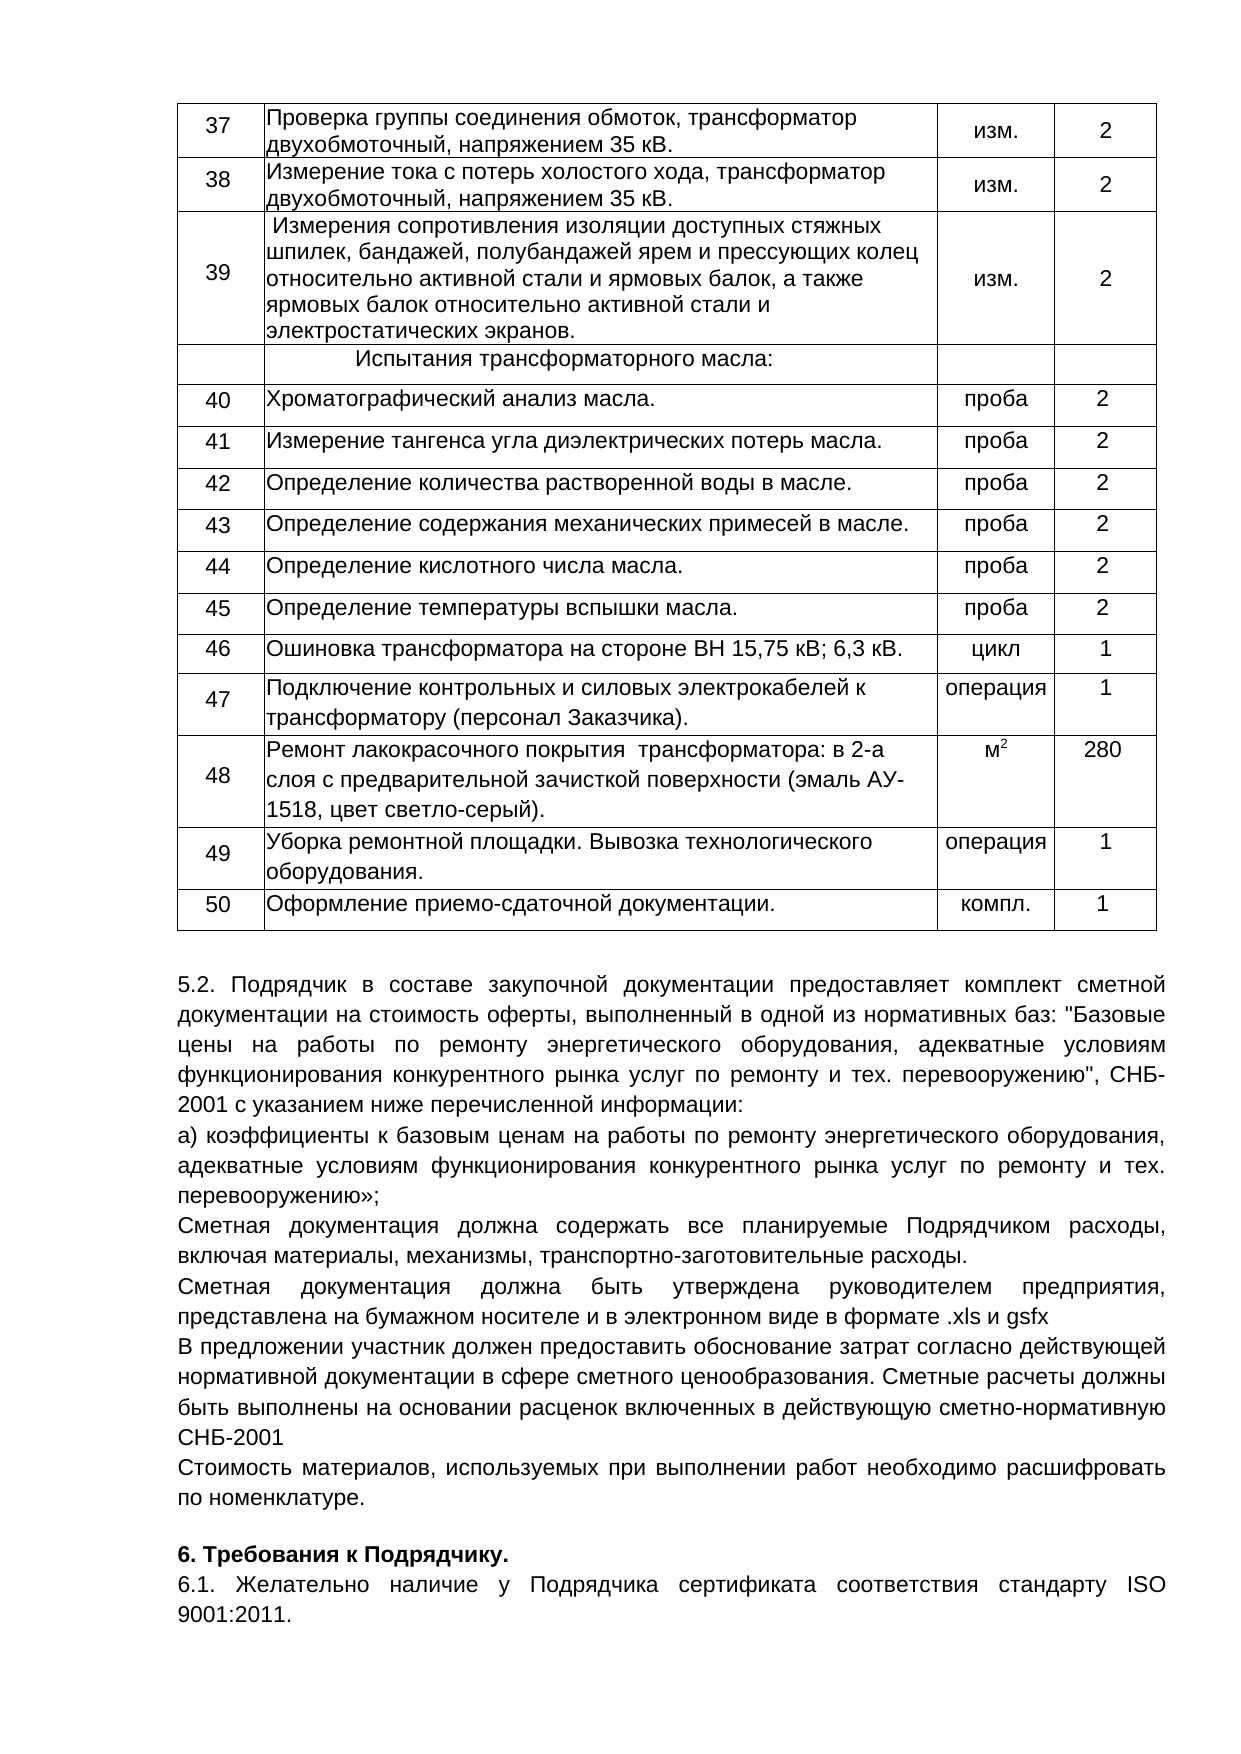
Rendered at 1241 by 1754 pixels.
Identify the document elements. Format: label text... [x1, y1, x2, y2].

table_cell [938, 345, 1054, 384]
table_cell Оформление приемо-сдаточной документации. [265, 890, 937, 930]
text Сметная документация должна содержать все планируемые Подрядчиком расходы, включая материалы, механизмы, транспортно-заготовительные расходы. [177, 1212, 1166, 1269]
table_cell цикл [938, 635, 1054, 673]
table_cell 47 [178, 674, 264, 735]
table_cell Испытания трансформаторного масла: [265, 345, 937, 384]
table_cell изм. [938, 158, 1054, 211]
table_cell 50 [178, 890, 264, 930]
table_cell Определение кислотного числа масла. [265, 552, 937, 592]
text Сметная документация должна быть утверждена руководителем предприятия, представлена на бумажном носителе и в электронном виде в формате .xls и gsfx [177, 1273, 1166, 1329]
text 6. Требования к Подрядчику. [177, 1541, 1166, 1567]
table_cell Определение температуры вспышки масла. [265, 594, 937, 634]
table_cell Уборка ремонтной площадки. Вывозка технологического оборудования. [265, 828, 937, 889]
table_cell 2 [1055, 158, 1156, 211]
table_cell проба [938, 469, 1054, 509]
table_cell 2 [1055, 104, 1156, 157]
table_cell Измерения сопротивления изоляции доступных стяжных шпилек, бандажей, полубандажей ярем и прессующих колец относительно активной стали и ярмовых балок, а также ярмовых балок относительно активной стали и электростатических экранов. [265, 212, 937, 344]
table_cell 2 [1055, 469, 1156, 509]
table_cell 37 [178, 104, 264, 157]
table_cell 46 [178, 635, 264, 673]
table_cell 49 [178, 828, 264, 889]
text В предложении участник должен предоставить обоснование затрат согласно действующей нормативной документации в сфере сметного ценообразования. Сметные расчеты должны быть выполнены на основании расценок включенных в действующую сметно-нормативную СНБ-2001 [177, 1333, 1166, 1450]
table_cell 2 [1055, 427, 1156, 467]
table_cell м2 [938, 736, 1054, 827]
table_cell 1 [1055, 674, 1156, 735]
table_cell 1 [1055, 890, 1156, 930]
table_cell Ошиновка трансформатора на стороне ВН 15,75 кВ; 6,3 кВ. [265, 635, 937, 673]
table_cell 40 [178, 385, 264, 426]
table_cell 42 [178, 469, 264, 509]
table_cell проба [938, 552, 1054, 592]
table_cell операция [938, 828, 1054, 889]
table_cell 43 [178, 510, 264, 551]
table_cell Определение количества растворенной воды в масле. [265, 469, 937, 509]
table_cell 2 [1055, 385, 1156, 426]
table_cell 39 [178, 212, 264, 344]
text а) коэффициенты к базовым ценам на работы по ремонту энергетического оборудования, адекватные условиям функционирования конкурентного рынка услуг по ремонту и тех. перевооружению»; [177, 1122, 1166, 1208]
table_cell изм. [938, 212, 1054, 344]
table_cell Измерение тока с потерь холостого хода, трансформатор двухобмоточный, напряжением 35 кВ. [265, 158, 937, 211]
table_cell проба [938, 427, 1054, 467]
table_cell 41 [178, 427, 264, 467]
table_cell 2 [1055, 552, 1156, 592]
table_cell изм. [938, 104, 1054, 157]
text 5.2. Подрядчик в составе закупочной документации предоставляет комплект сметной документации на стоимость оферты, выполненный в одной из нормативных баз: "Базовые цены на работы по ремонту энергетического оборудования, адекватные условиям функционирования конкурентного рынка услуг по ремонту и тех. перевооружению", СНБ-2001 с указанием ниже перечисленной информации: [177, 971, 1166, 1118]
table_cell 1 [1055, 635, 1156, 673]
table_cell 38 [178, 158, 264, 211]
table_cell Проверка группы соединения обмоток, трансформатор двухобмоточный, напряжением 35 кВ. [265, 104, 937, 157]
table_cell компл. [938, 890, 1054, 930]
table_cell [1055, 345, 1156, 384]
text Стоимость материалов, используемых при выполнении работ необходимо расшифровать по номенклатуре. [177, 1454, 1166, 1511]
table_cell 2 [1055, 212, 1156, 344]
text 6.1. Желательно наличие у Подрядчика сертификата соответствия стандарту ISO 9001:2011. [177, 1571, 1166, 1627]
table_cell 280 [1055, 736, 1156, 827]
table_cell проба [938, 510, 1054, 551]
table_cell Ремонт лакокрасочного покрытия трансформатора: в 2-а слоя с предварительной зачисткой поверхности (эмаль АУ-1518, цвет светло-серый). [265, 736, 937, 827]
table_cell 2 [1055, 594, 1156, 634]
table_cell проба [938, 385, 1054, 426]
table_cell проба [938, 594, 1054, 634]
table_cell 48 [178, 736, 264, 827]
table_cell Измерение тангенса угла диэлектрических потерь масла. [265, 427, 937, 467]
table_cell Определение содержания механических примесей в масле. [265, 510, 937, 551]
table_cell Хроматографический анализ масла. [265, 385, 937, 426]
table_cell операция [938, 674, 1054, 735]
table_cell 2 [1055, 510, 1156, 551]
table_cell 44 [178, 552, 264, 592]
table_cell 45 [178, 594, 264, 634]
table_cell [178, 345, 264, 384]
table_cell Подключение контрольных и силовых электрокабелей к трансформатору (персонал Заказчика). [265, 674, 937, 735]
table_cell 1 [1055, 828, 1156, 889]
